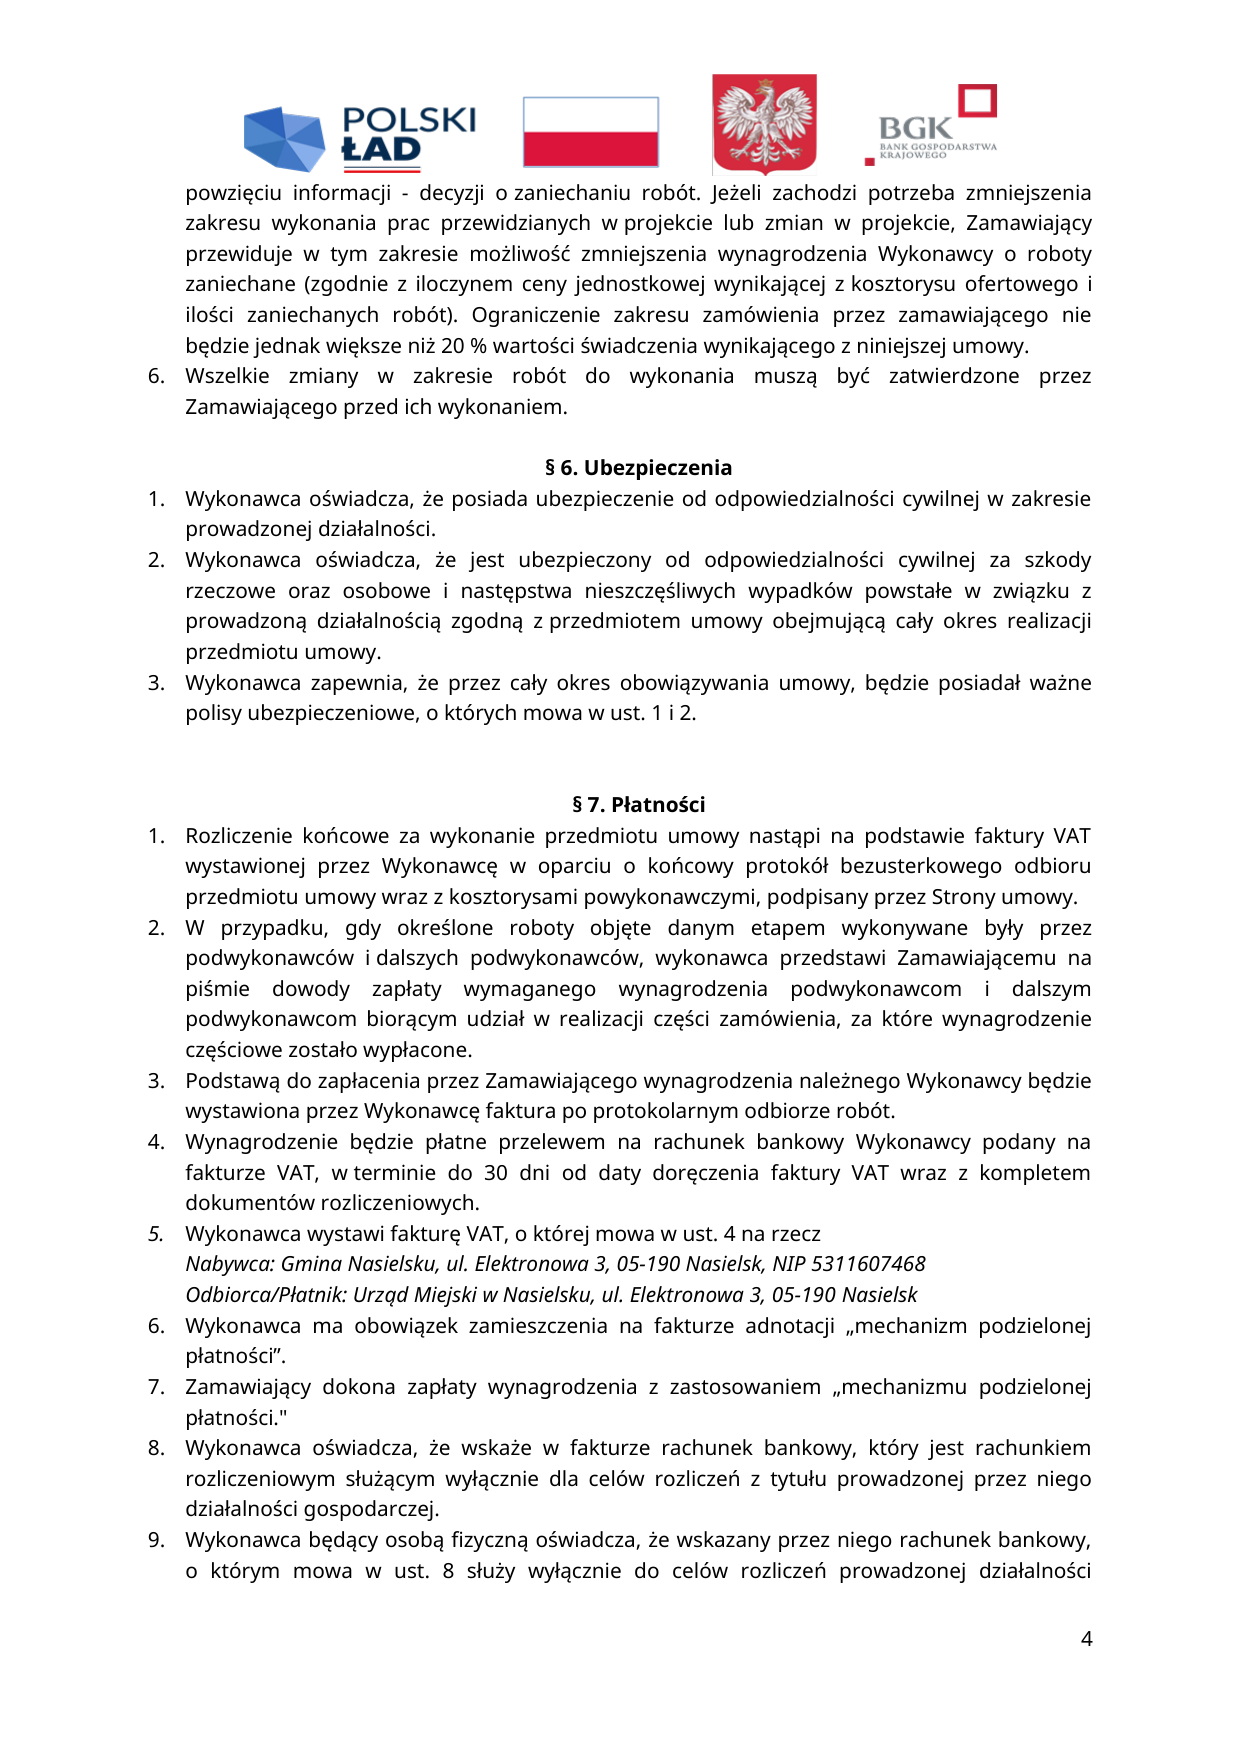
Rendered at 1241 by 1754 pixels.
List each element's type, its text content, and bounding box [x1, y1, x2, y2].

list Wykonawca wystawi fakturę VAT, o której mowa w ust. 4 na rzecz [148, 1219, 1093, 1247]
list Wykonawca ma obowiązek zamieszczenia na fakturze adnotacji „mechanizm podzielonej płatności”. [148, 1311, 1093, 1370]
list W przypadku, gdy określone roboty objęte danym etapem wykonywane były przez podwykonawców i dalszych podwykonawców, wykonawca przedstawi Zamawiającemu na piśmie dowody zapłaty wymaganego wynagrodzenia podwykonawcom i dalszym podwykonawcom biorącym udział w realizacji części zamówienia, za które wynagrodzenie częściowe zostało wypłacone. [148, 913, 1093, 1064]
list § 6. Ubezpieczenia [185, 453, 1093, 482]
list Nabywca: Gmina Nasielsku, ul. Elektronowa 3, 05-190 Nasielsk, NIP 5311607468 [185, 1249, 1093, 1278]
list Podstawą do zapłacenia przez Zamawiającego wynagrodzenia należnego Wykonawcy będzie wystawiona przez Wykonawcę faktura po protokolarnym odbiorze robót. [148, 1066, 1093, 1125]
list Wykonawca oświadcza, że posiada ubezpieczenie od odpowiedzialności cywilnej w zakresie prowadzonej działalności. [148, 484, 1093, 543]
list Wykonawca oświadcza, że jest ubezpieczony od odpowiedzialności cywilnej za szkody rzeczowe oraz osobowe i następstwa nieszczęśliwych wypadków powstałe w związku z prowadzoną działalnością zgodną z przedmiotem umowy obejmującą cały okres realizacji przedmiotu umowy. [148, 545, 1093, 666]
list Odbiorca/Płatnik: Urząd Miejski w Nasielsku, ul. Elektronowa 3, 05-190 Nasielsk [185, 1280, 1093, 1309]
list Wykonawca oświadcza, że wskaże w fakturze rachunek bankowy, który jest rachunkiem rozliczeniowym służącym wyłącznie dla celów rozliczeń z tytułu prowadzonej przez niego działalności gospodarczej. [148, 1433, 1093, 1523]
list § 7. Płatności [185, 790, 1093, 819]
picture [240, 73, 1000, 178]
list Wynagrodzenie będzie płatne przelewem na rachunek bankowy Wykonawcy podany na fakturze VAT, w terminie do 30 dni od daty doręczenia faktury VAT wraz z kompletem dokumentów rozliczeniowych. [148, 1127, 1093, 1217]
list Zamawiający dokona zapłaty wynagrodzenia z zastosowaniem „mechanizmu podzielonej płatności." [148, 1372, 1093, 1431]
list Wykonawca zapewnia, że przez cały okres obowiązywania umowy, będzie posiadał ważne polisy ubezpieczeniowe, o których mowa w ust. 1 i 2. [148, 668, 1093, 727]
list Rozliczenie końcowe za wykonanie przedmiotu umowy nastąpi na podstawie faktury VAT wystawionej przez Wykonawcę w oparciu o końcowy protokół bezusterkowego odbioru przedmiotu umowy wraz z kosztorysami powykonawczymi, podpisany przez Strony umowy. [148, 821, 1093, 911]
list Wszelkie zmiany w zakresie robót do wykonania muszą być zatwierdzone przez Zamawiającego przed ich wykonaniem. [148, 361, 1093, 421]
